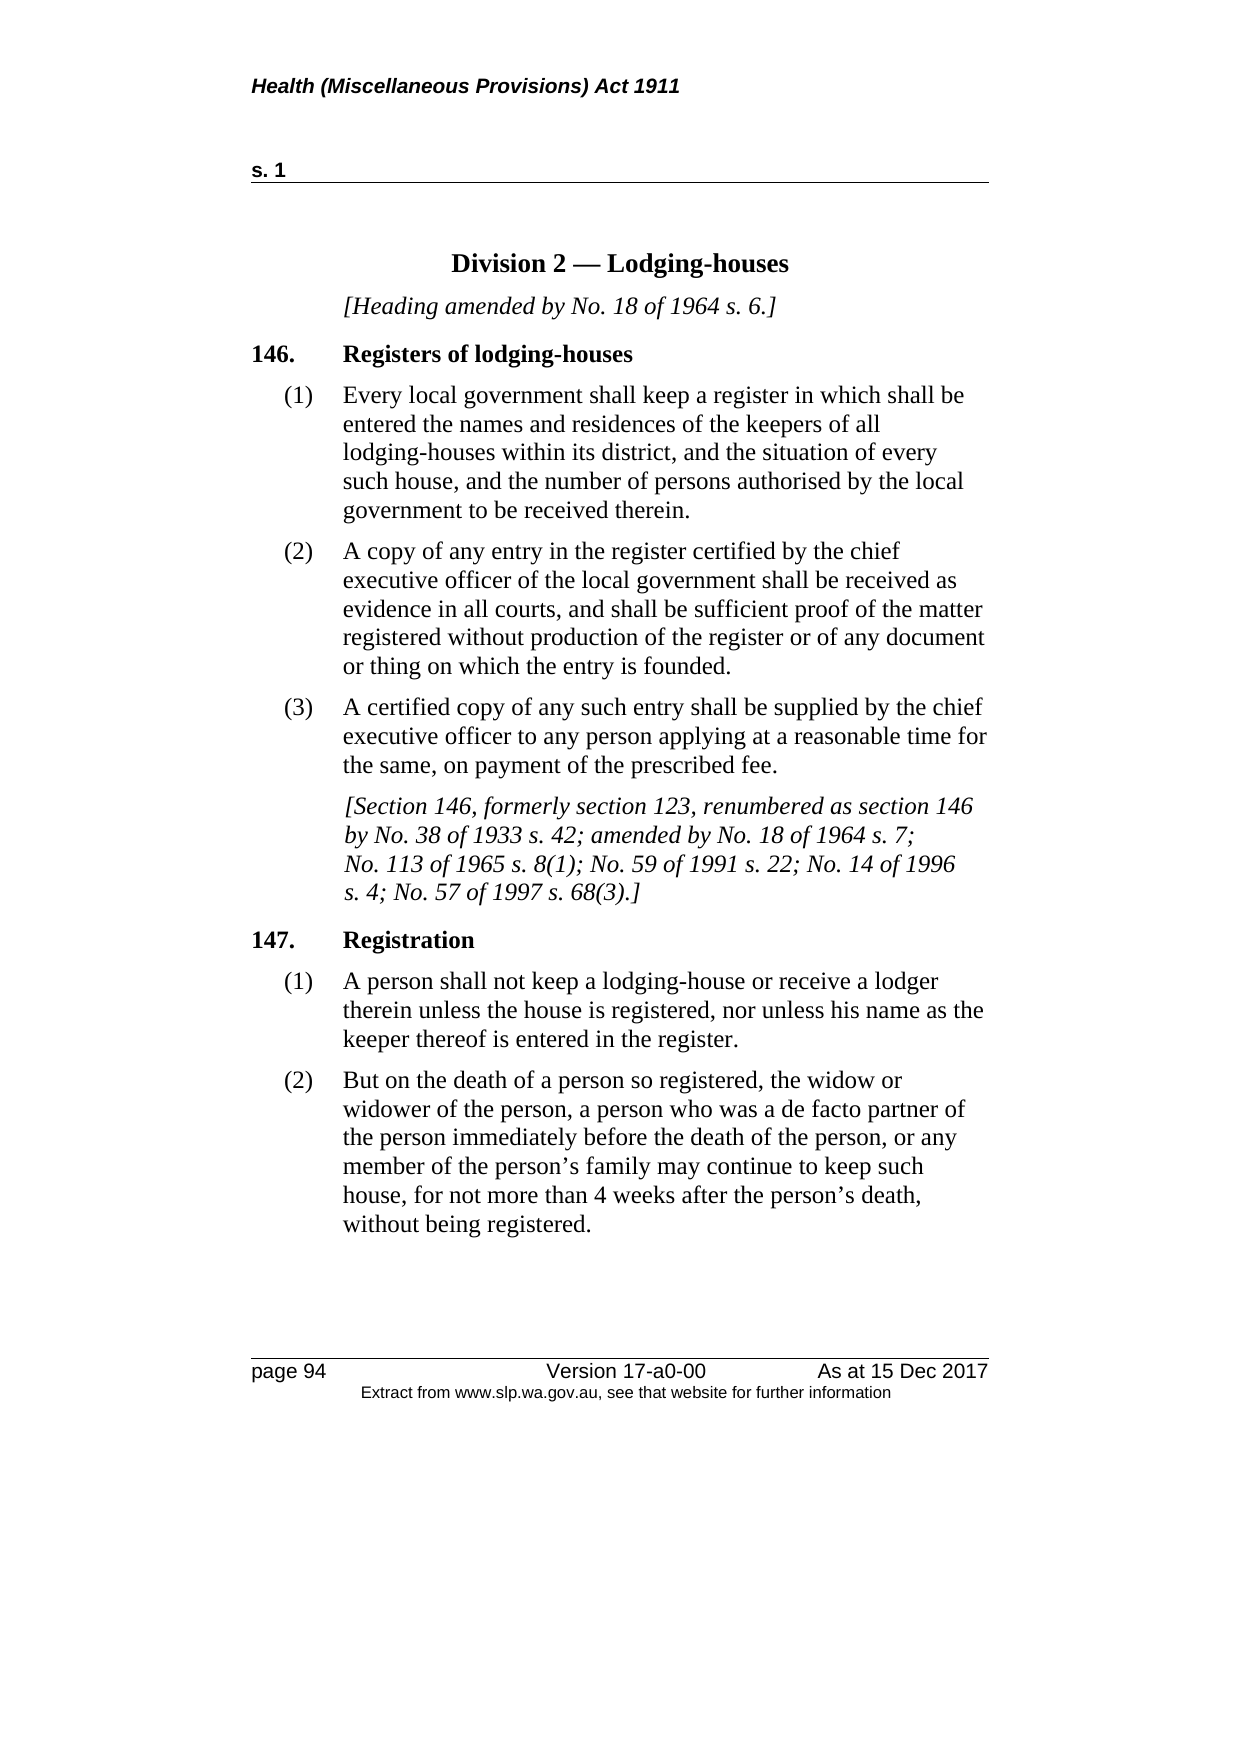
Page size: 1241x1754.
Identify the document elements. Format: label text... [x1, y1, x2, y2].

subtitle Division 2 — Lodging-houses [251, 247, 989, 279]
text (3) A certified copy of any such entry shall be supplied by the chief executive officer to any person applying at a reasonable time for the same, on payment of the prescribed fee. [251, 692, 989, 779]
text (1) A person shall not keep a lodging-house or receive a lodger therein unless the house is registered, nor unless his name as the keeper thereof is entered in the register. [251, 966, 989, 1052]
subtitle [Heading amended by No. 18 of 1964 s. 6.] [251, 291, 989, 320]
text (2) A copy of any entry in the register certified by the chief executive officer of the local government shall be received as evidence in all courts, and shall be sufficient proof of the matter registered without production of the register or of any document or thing on which the entry is founded. [251, 536, 989, 680]
text (1) Every local government shall keep a register in which shall be entered the names and residences of the keepers of all lodging-houses within its district, and the situation of every such house, and the number of persons authorised by the local government to be received therein. [251, 380, 989, 524]
subtitle 147. Registration [251, 925, 989, 954]
text [Section 146, formerly section 123, renumbered as section 146 by No. 38 of 1933 s. 42; amended by No. 18 of 1964 s. 7; No. 113 of 1965 s. 8(1); No. 59 of 1991 s. 22; No. 14 of 1996 s. 4; No. 57 of 1997 s. 68(3).] [251, 791, 989, 906]
text (2) But on the death of a person so registered, the widow or widower of the person, a person who was a de facto partner of the person immediately before the death of the person, or any member of the person’s family may continue to keep such house, for not more than 4 weeks after the person’s death, without being registered. [251, 1065, 989, 1237]
subtitle 146. Registers of lodging-houses [251, 339, 989, 367]
